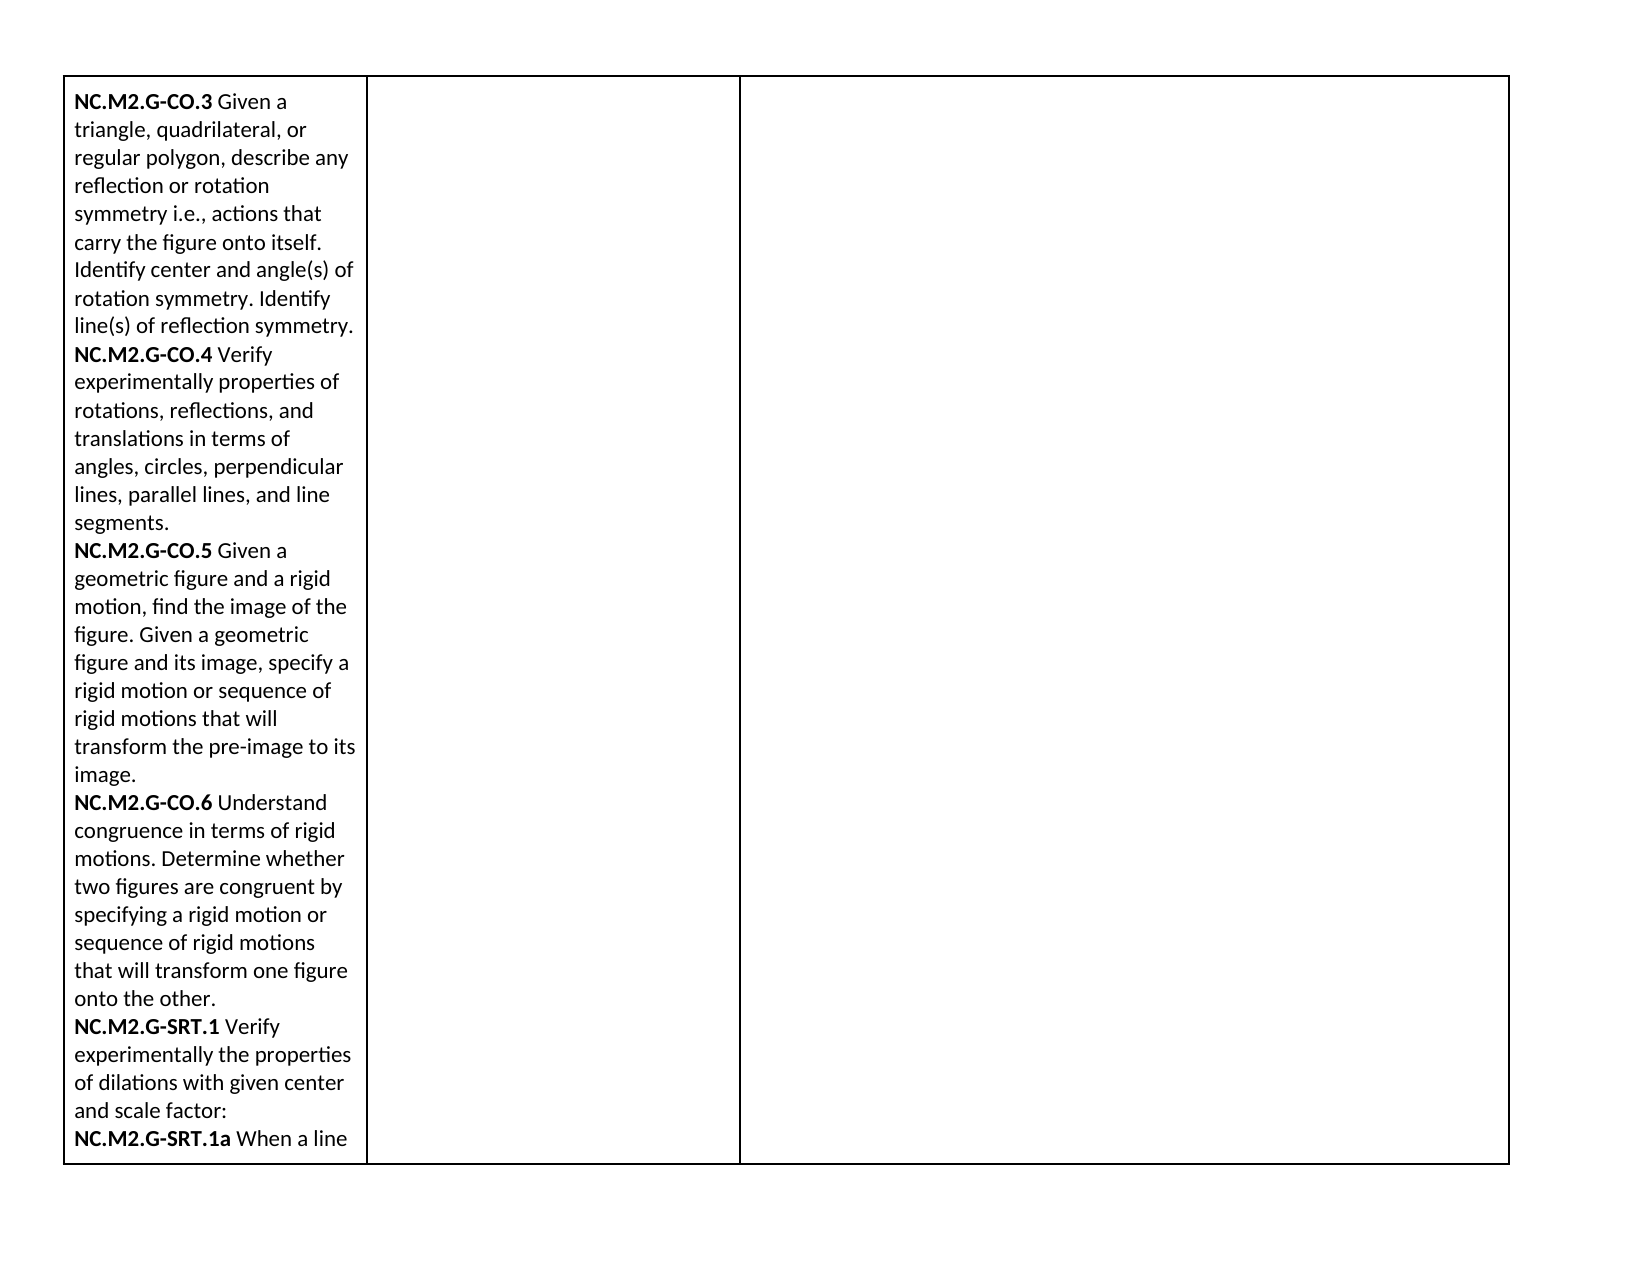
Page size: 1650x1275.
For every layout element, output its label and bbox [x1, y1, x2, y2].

table_cell [741, 77, 1508, 1163]
table_cell [368, 77, 739, 1163]
table_cell [65, 77, 366, 1163]
